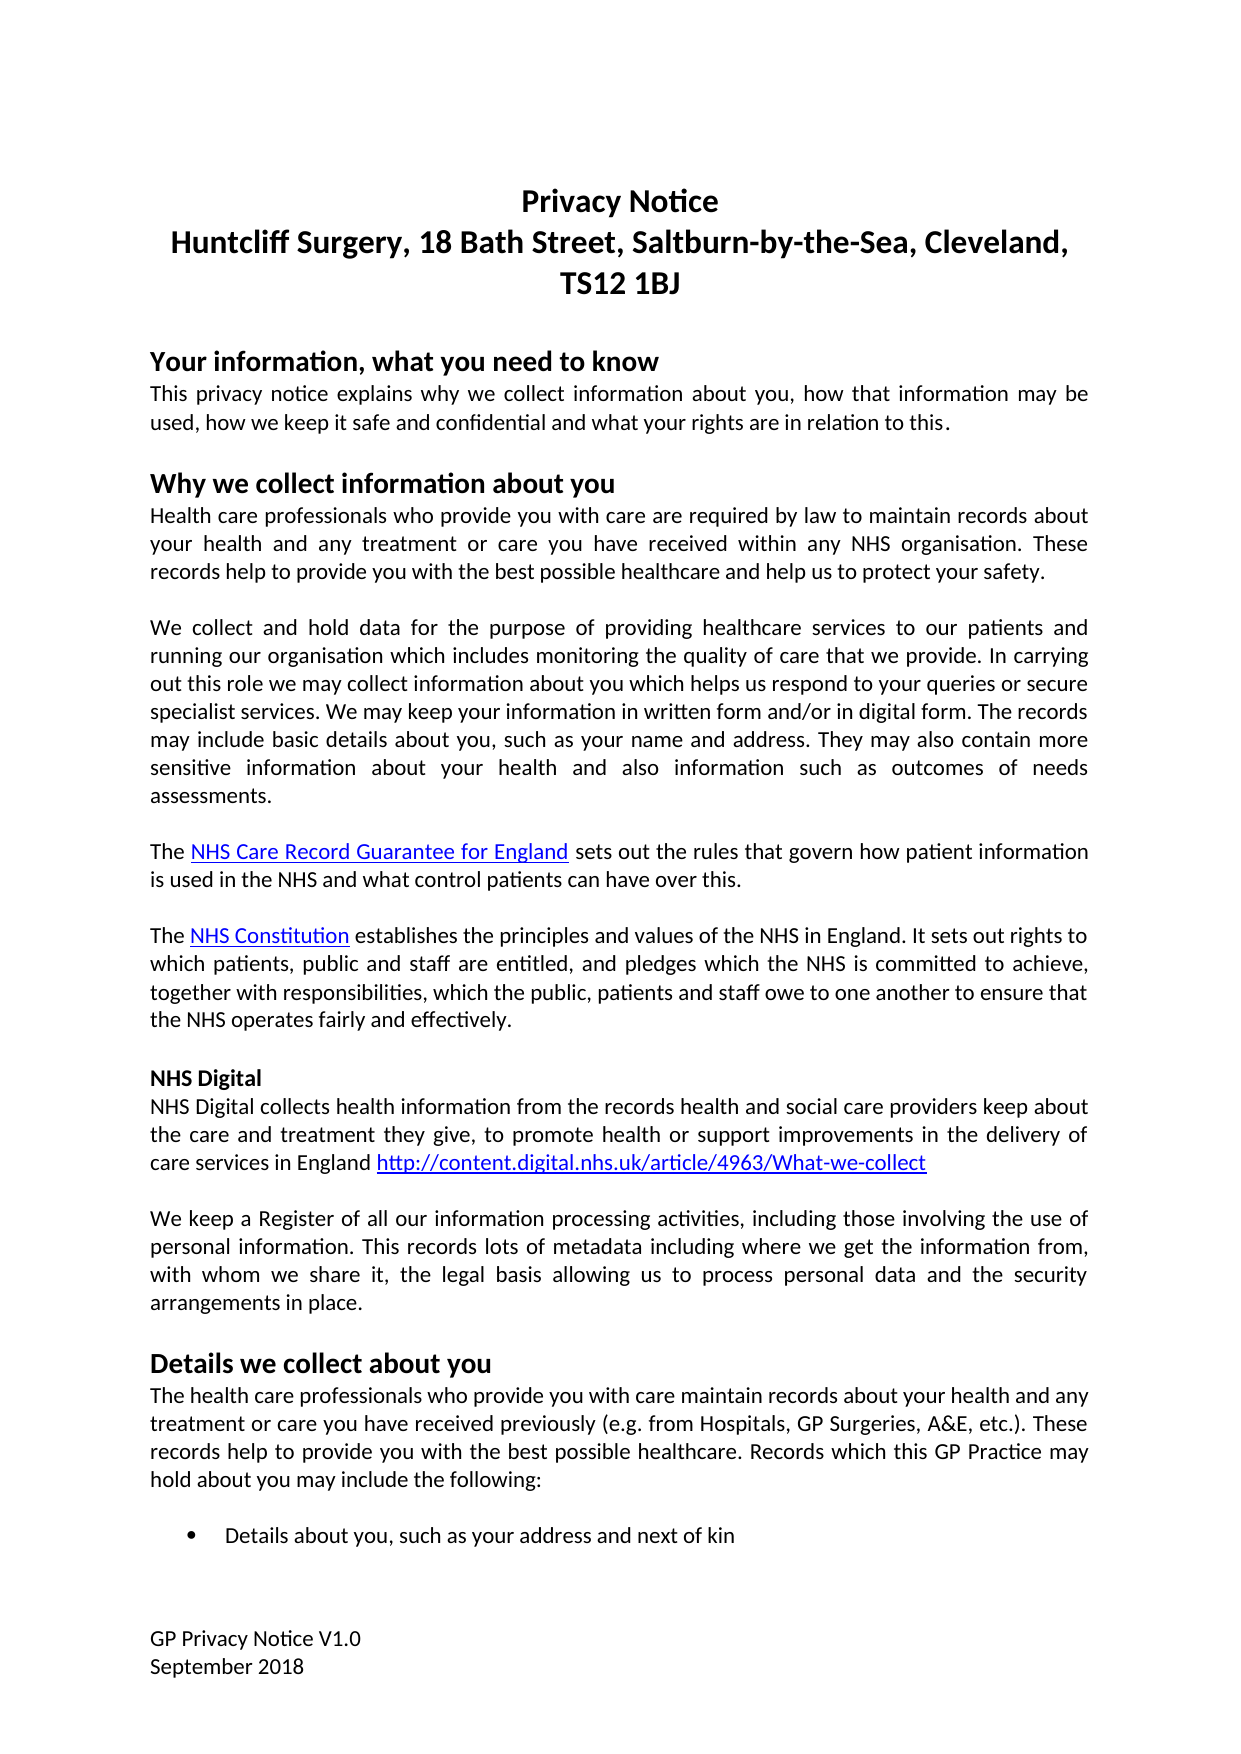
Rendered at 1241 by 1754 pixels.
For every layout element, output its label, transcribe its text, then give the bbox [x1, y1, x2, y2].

text NHS Digital collects health information from the records health and social care providers keep about the care and treatment they give, to promote health or support improvements in the delivery of care services in England http://content.digital.nhs.uk/article/4963/What-we-collect [150, 1092, 1090, 1176]
text This privacy notice explains why we collect information about you, how that information may be used, how we keep it safe and confidential and what your rights are in relation to this. [150, 379, 1090, 436]
text Health care professionals who provide you with care are required by law to maintain records about your health and any treatment or care you have received within any NHS organisation. These records help to provide you with the best possible healthcare and help us to protect your safety. [150, 501, 1090, 585]
text The NHS Constitution establishes the principles and values of the NHS in England. It sets out rights to which patients, public and staff are entitled, and pledges which the NHS is committed to achieve, together with responsibilities, which the public, patients and staff owe to one another to ensure that the NHS operates fairly and effectively. [150, 922, 1090, 1034]
text Details we collect about you [150, 1346, 1090, 1381]
text Huntcliff Surgery, 18 Bath Street, Saltburn-by-the-Sea, Cleveland, TS12 1BJ [150, 221, 1090, 303]
text Why we collect information about you [150, 466, 1090, 501]
text The health care professionals who provide you with care maintain records about your health and any treatment or care you have received previously (e.g. from Hospitals, GP Surgeries, A&E, etc.). These records help to provide you with the best possible healthcare. Records which this GP Practice may hold about you may include the following: [150, 1381, 1090, 1493]
text Privacy Notice [150, 181, 1090, 221]
list Details about you, such as your address and next of kin [187, 1521, 1090, 1549]
text We keep a Register of all our information processing activities, including those involving the use of personal information. This records lots of metadata including where we get the information from, with whom we share it, the legal basis allowing us to process personal data and the security arrangements in place. [150, 1204, 1090, 1316]
text Your information, what you need to know [150, 343, 1090, 379]
text NHS Digital [150, 1063, 1090, 1092]
text We collect and hold data for the purpose of providing healthcare services to our patients and running our organisation which includes monitoring the quality of care that we provide. In carrying out this role we may collect information about you which helps us respond to your queries or secure specialist services. We may keep your information in written form and/or in digital form. The records may include basic details about you, such as your name and address. They may also contain more sensitive information about your health and also information such as outcomes of needs assessments. [150, 613, 1090, 809]
text The NHS Care Record Guarantee for England sets out the rules that govern how patient information is used in the NHS and what control patients can have over this. [150, 837, 1090, 893]
